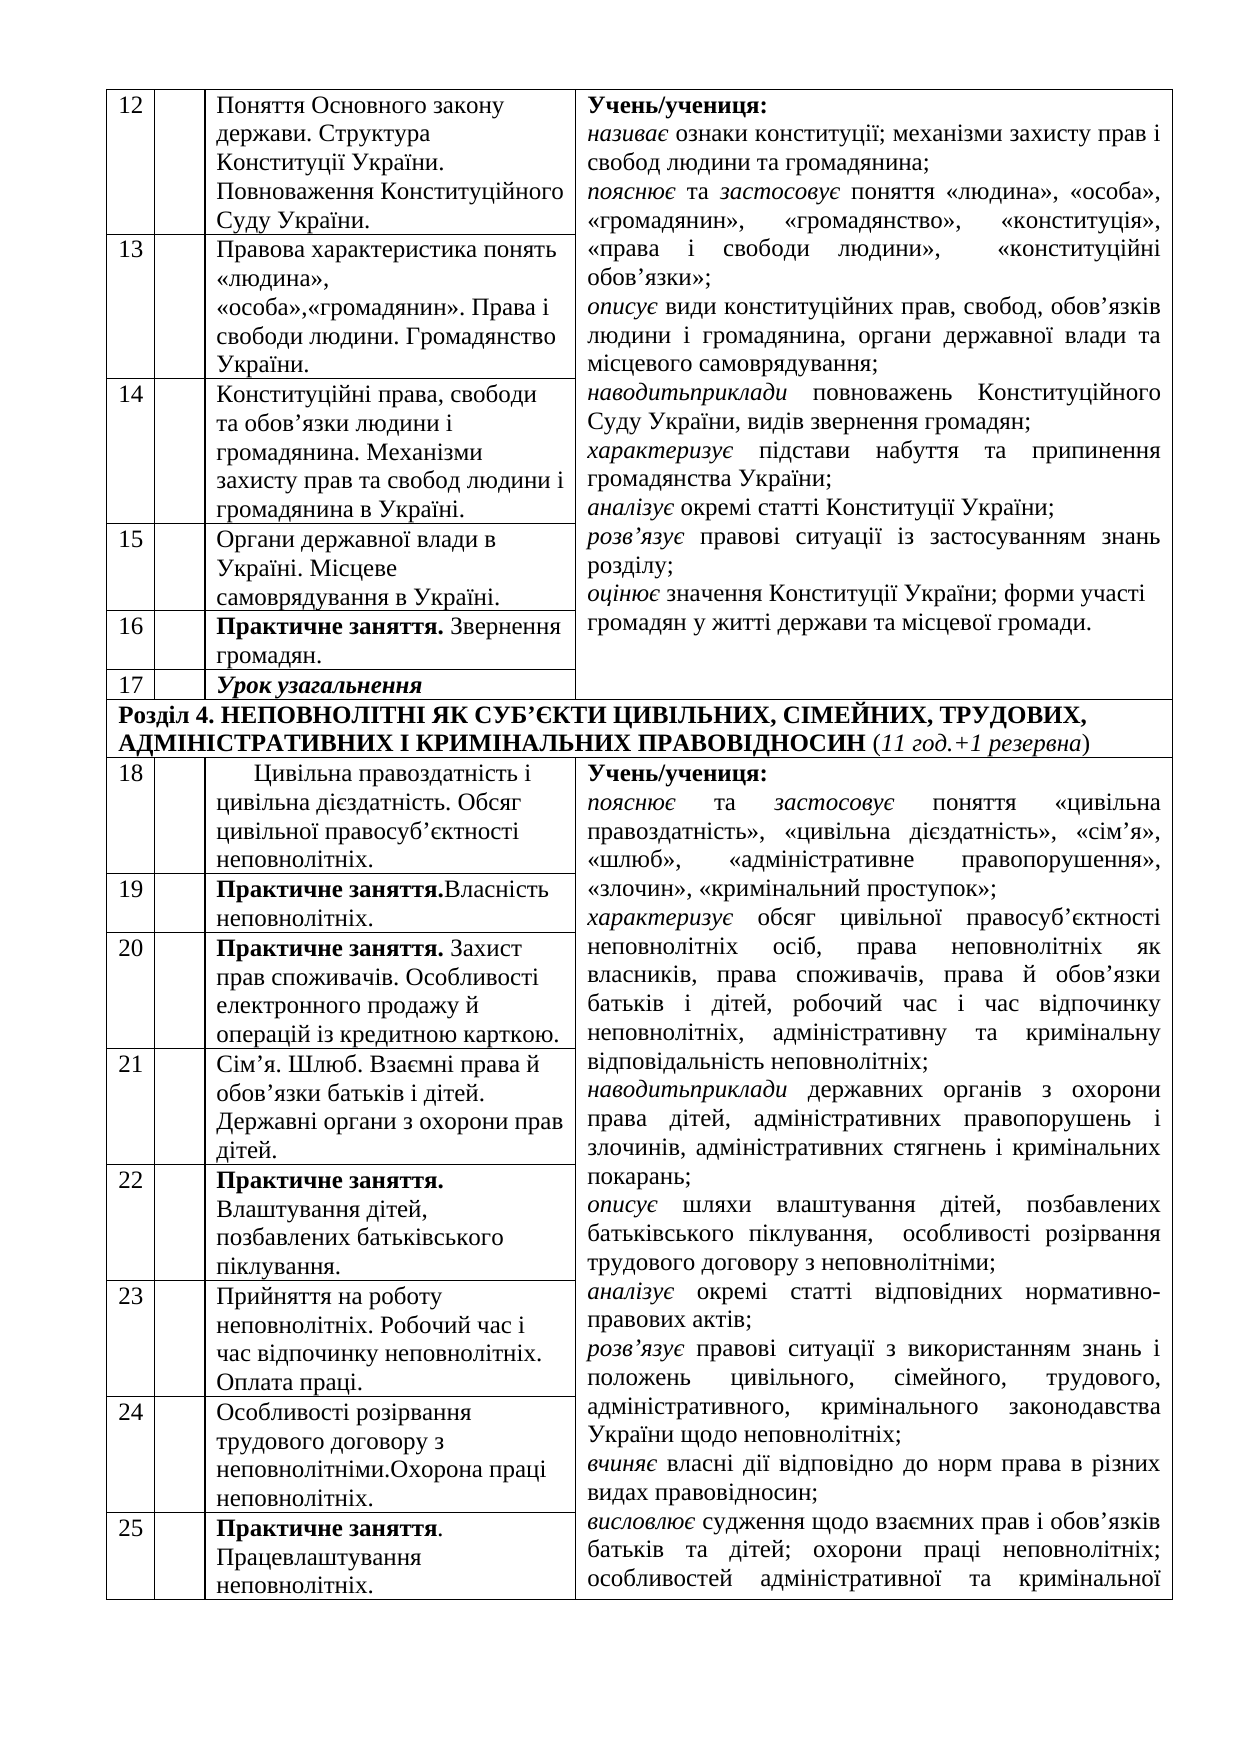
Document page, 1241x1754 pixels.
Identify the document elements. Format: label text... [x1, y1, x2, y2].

table_cell 24 [107, 1397, 154, 1512]
table_cell 13 [107, 235, 154, 378]
table_cell 15 [107, 524, 154, 610]
table_cell [155, 90, 204, 233]
table_cell Урок узагальнення [206, 670, 575, 699]
table_cell 22 [107, 1165, 154, 1280]
table_cell Конституційні права, свободи та обов’язки людини і громадянина. Механізми захисту прав та свобод людини і громадянина в Україні. [206, 379, 575, 523]
table_cell [155, 524, 204, 610]
table_cell Практичне заняття. Працевлаштування неповнолітніх. [206, 1513, 575, 1599]
table_cell [155, 933, 204, 1048]
table_cell Особливості розірвання трудового договору з неповнолітніми.Охорона праці неповнолітніх. [206, 1397, 575, 1512]
table_cell Практичне заняття.Власність неповнолітніх. [206, 874, 575, 932]
table_cell Учень/учениця: пояснює та застосовує поняття «цивільна правоздатність», «цивільна дієздатність», «сім’я», «шлюб», «адміністративне правопорушення», «злочин», «кримінальний проступок»; характеризує обсяг цивільної правосуб’єктності неповнолітніх осіб, права неповнолітніх як власників, права споживачів, права й обов’язки батьків і дітей, робочий час і час відпочинку неповнолітніх, адміністративну та кримінальну відповідальність неповнолітніх; наводитьприклади державних органів з охорони права дітей, адміністративних правопорушень і злочинів, адміністративних стягнень і кримінальних покарань; описує шляхи влаштування дітей, позбавлених батьківського піклування, особливості розірвання трудового договору з неповнолітніми; аналізує окремі статті відповідних нормативно-правових актів; розв’язує правові ситуації з використанням знань і положень цивільного, сімейного, трудового, адміністративного, кримінального законодавства України щодо неповнолітніх; вчиняє власні дії відповідно до норм права в різних видах правовідносин; висловлює судження щодо взаємних прав і обов’язків батьків та дітей; охорони праці неповнолітніх; особливостей адміністративної та кримінальної відповідальності неповнолітніх. [576, 758, 1172, 1599]
table_cell Прийняття на роботу неповнолітніх. Робочий час і час відпочинку неповнолітніх. Оплата праці. [206, 1281, 575, 1396]
table_cell [155, 1397, 204, 1512]
table_cell 20 [107, 933, 154, 1048]
table_cell 25 [107, 1513, 154, 1599]
table_cell 19 [107, 874, 154, 932]
table_cell [155, 670, 204, 699]
table_cell [155, 379, 204, 523]
table_cell [155, 235, 204, 378]
table_cell 23 [107, 1281, 154, 1396]
table_cell [155, 1165, 204, 1280]
table_cell Практичне заняття. Звернення громадян. [206, 611, 575, 669]
table_cell Поняття Основного закону держави. Структура Конституції України. Повноваження Конституційного Суду України. [206, 90, 575, 233]
table_cell 18 [107, 758, 154, 873]
table_cell Цивільна правоздатність і цивільна дієздатність. Обсяг цивільної правосуб’єктності неповнолітніх. [206, 758, 575, 873]
table_cell [155, 1049, 204, 1164]
table_cell [155, 874, 204, 932]
table_cell Сім’я. Шлюб. Взаємні права й обов’язки батьків і дітей. Державні органи з охорони прав дітей. [206, 1049, 575, 1164]
table_cell Учень/учениця: називає ознаки конституції; механізми захисту прав і свобод людини та громадянина; пояснює та застосовує поняття «людина», «особа», «громадянин», «громадянство», «конституція», «права і свободи людини», «конституційні обов’язки»; описує види конституційних прав, свобод, обов’язків людини і громадянина, органи державної влади та місцевого самоврядування; наводитьприклади повноважень Конституційного Суду України, видів звернення громадян; характеризує підстави набуття та припинення громадянства України; аналізує окремі статті Конституції України; розв’язує правові ситуації із застосуванням знань розділу; оцінює значення Конституції України; форми участі громадян у житті держави та місцевої громади. [576, 90, 1172, 699]
table_cell [155, 611, 204, 669]
table_cell Розділ 4. Неповнолітні як суб’єкти цивільних, сімейних, трудових, адміністративних І кримінальних правовідносин (11 год.+1 резервна) [107, 700, 1172, 757]
table_cell Органи державної влади в Україні. Місцеве самоврядування в Україні. [206, 524, 575, 610]
table_cell [155, 1281, 204, 1396]
table_cell Практичне заняття. Влаштування дітей, позбавлених батьківського піклування. [206, 1165, 575, 1280]
table_cell 21 [107, 1049, 154, 1164]
table_cell 16 [107, 611, 154, 669]
table_cell 17 [107, 670, 154, 699]
table_cell 14 [107, 379, 154, 523]
table_cell 12 [107, 90, 154, 233]
table_cell Практичне заняття. Захист прав споживачів. Особливості електронного продажу й операцій із кредитною карткою. [206, 933, 575, 1048]
table_cell Правова характеристика понять «людина», «особа»,«громадянин». Права і свободи людини. Громадянство України. [206, 235, 575, 378]
table_cell [155, 1513, 204, 1599]
table_cell [155, 758, 204, 873]
